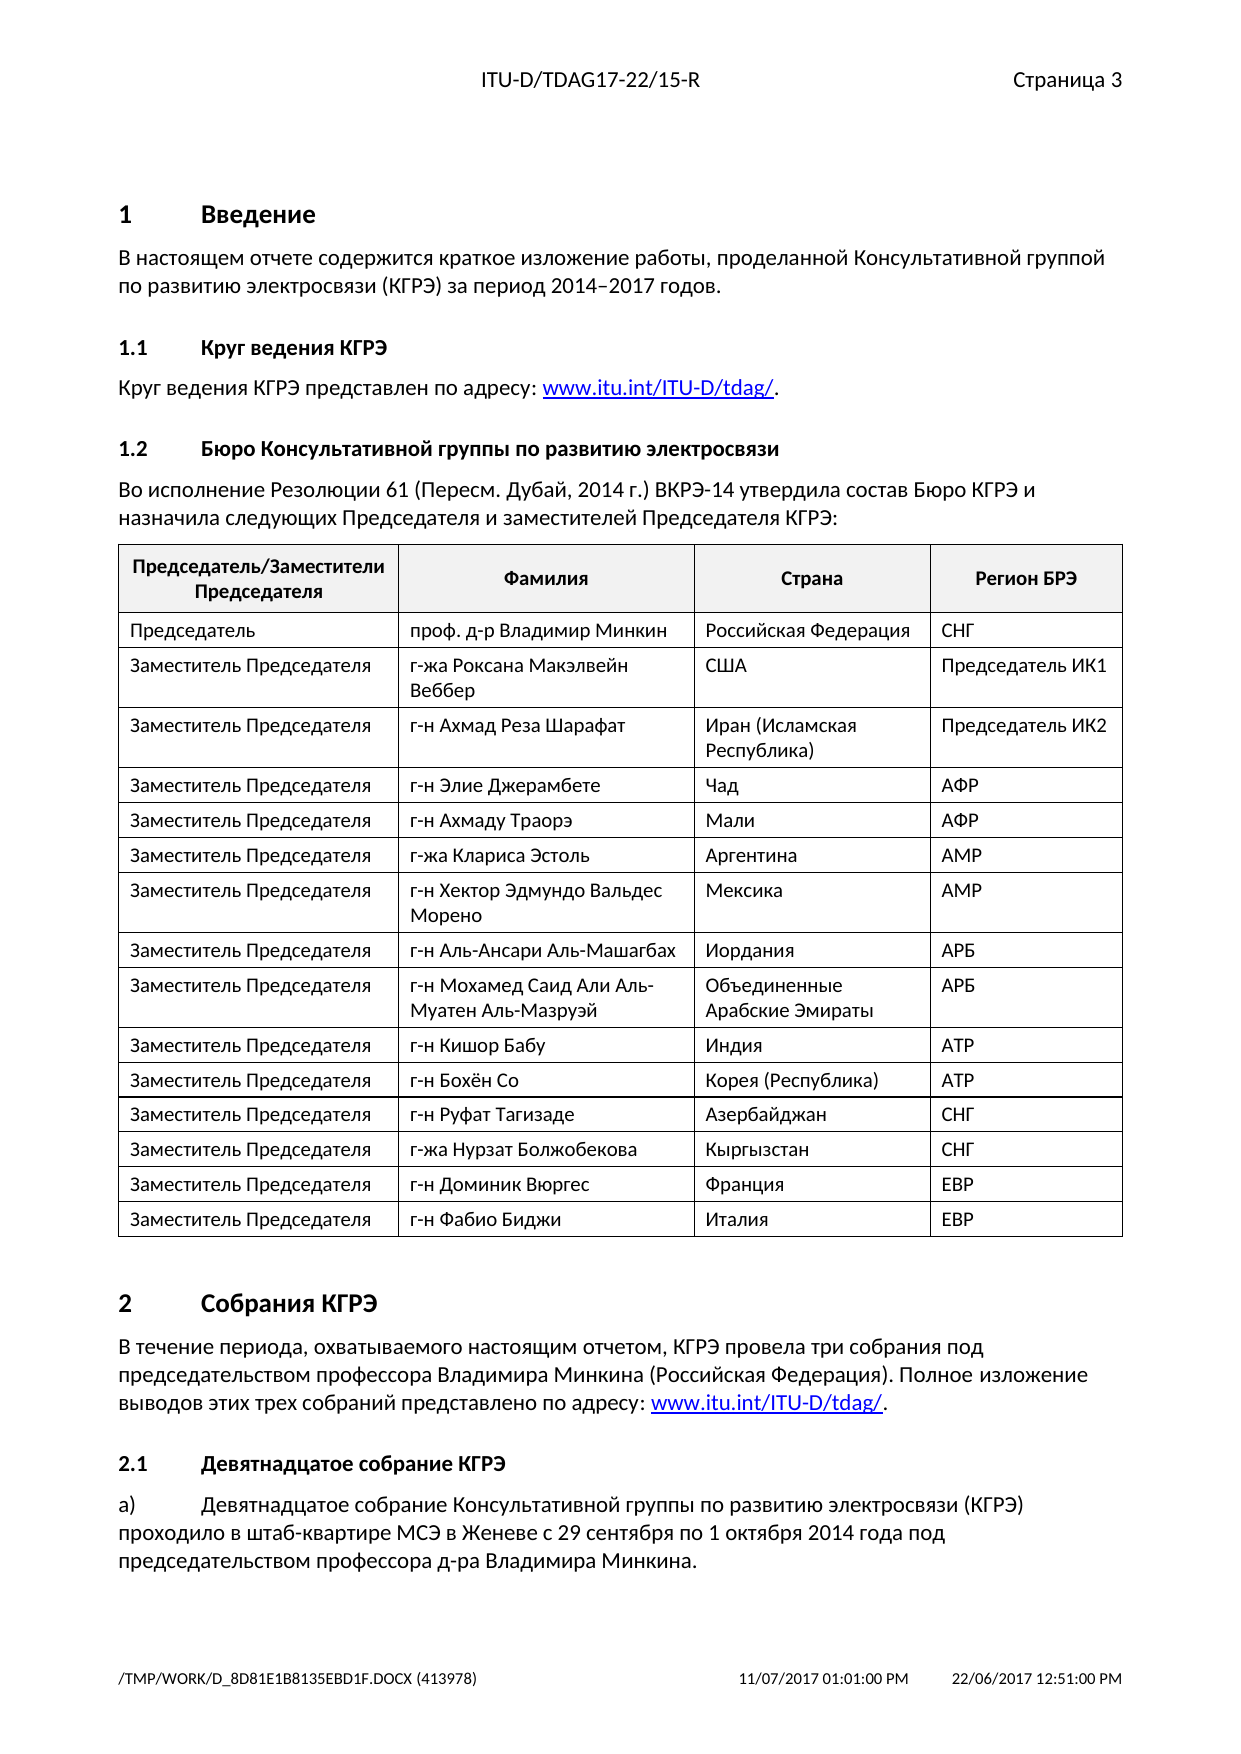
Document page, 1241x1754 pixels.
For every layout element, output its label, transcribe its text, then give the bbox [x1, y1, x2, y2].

table_cell Заместитель Председателя [119, 648, 398, 707]
table_cell Франция [695, 1167, 930, 1201]
subtitle 1.2 Бюро Консультативной группы по развитию электросвязи [118, 434, 1122, 462]
table_cell г-н Элие Джерамбете [399, 768, 694, 802]
table_cell АМР [931, 873, 1122, 932]
table_cell г-н Ахмад Реза Шарафат [399, 708, 694, 767]
table_cell Заместитель Председателя [119, 708, 398, 767]
table_cell Иран (Исламская Республика) [695, 708, 930, 767]
table_cell СНГ [931, 613, 1122, 647]
table_cell Заместитель Председателя [119, 873, 398, 932]
table_cell г-н Мохамед Саид Али Аль-Муатен Аль-Мазруэй [399, 968, 694, 1027]
table_cell АТР [931, 1063, 1122, 1096]
table_cell Мексика [695, 873, 930, 932]
table_header Председатель/Заместители Председателя [119, 545, 398, 612]
table_cell АРБ [931, 968, 1122, 1027]
table_cell г-н Руфат Тагизаде [399, 1098, 694, 1131]
table_cell г-жа Нурзат Болжобекова [399, 1132, 694, 1166]
table_cell г-н Аль-Ансари Аль-Машагбах [399, 933, 694, 967]
table_cell США [695, 648, 930, 707]
table_cell СНГ [931, 1098, 1122, 1131]
table_cell Азербайджан [695, 1098, 930, 1131]
table_cell Чад [695, 768, 930, 802]
table_cell Заместитель Председателя [119, 1063, 398, 1096]
table_cell Заместитель Председателя [119, 1132, 398, 1166]
text Во исполнение Резолюции 61 (Пересм. Дубай, 2014 г.) ВКРЭ-14 утвердила состав Бюро КГРЭ и назначила следующих Председателя и заместителей Председателя КГРЭ: [118, 475, 1122, 531]
table_cell Председатель ИК1 [931, 648, 1122, 707]
table_cell ЕВР [931, 1202, 1122, 1236]
table_cell Заместитель Председателя [119, 838, 398, 872]
table_cell АФР [931, 803, 1122, 837]
table_cell АРБ [931, 933, 1122, 967]
text В течение периода, охватываемого настоящим отчетом, КГРЭ провела три собрания под председательством профессора Владимира Минкина (Российская Федерация). Полное ‎изложение выводов этих трех собраний представлено по адресу‎: www.itu.int/ITU-D/tdag/. [118, 1332, 1122, 1416]
table_cell Индия [695, 1028, 930, 1062]
table_cell г-жа Роксана Макэлвейн Веббер [399, 648, 694, 707]
table_cell СНГ [931, 1132, 1122, 1166]
table_cell г-н Кишор Бабу [399, 1028, 694, 1062]
table_cell Заместитель Председателя [119, 768, 398, 802]
text Круг ведения КГРЭ представлен по адресу‎: www.itu.int/ITU-D/tdag/. [118, 373, 1122, 401]
table_header Регион БРЭ [931, 545, 1122, 612]
table_cell г-н Фабио Биджи [399, 1202, 694, 1236]
table_cell Иордания [695, 933, 930, 967]
subtitle 1.1 Круг ведения КГРЭ [118, 333, 1122, 361]
table_cell Заместитель Председателя [119, 933, 398, 967]
table_header Страна [695, 545, 930, 612]
table_cell Аргентина [695, 838, 930, 872]
table_cell г-н Доминик Вюргес [399, 1167, 694, 1201]
table_cell г-жа Клариса Эстоль [399, 838, 694, 872]
table_cell Объединенные Арабские Эмираты [695, 968, 930, 1027]
table_cell Корея (Республика) [695, 1063, 930, 1096]
table_cell Кыргызстан [695, 1132, 930, 1166]
table_cell Председатель ИК2 [931, 708, 1122, 767]
table_cell АМР [931, 838, 1122, 872]
table_cell г-н Бохён Со [399, 1063, 694, 1096]
table_cell Италия [695, 1202, 930, 1236]
table_header Фамилия [399, 545, 694, 612]
table_cell АФР [931, 768, 1122, 802]
text a) Девятнадцатое собрание Консультативной группы по развитию электросвязи (КГРЭ) проходило в штаб-квартире МСЭ в Женеве с 29 сентября по 1 октября 2014 года под председательством профессора д-ра Владимира Минкина. [118, 1490, 1122, 1574]
table_cell Заместитель Председателя [119, 1028, 398, 1062]
text В настоящем отчете содержится краткое изложение работы, проделанной Консультативной группой по развитию электросвязи (КГРЭ) за период 2014–2017 годов. [118, 243, 1122, 299]
subtitle 2 Собрания КГРЭ [118, 1287, 1122, 1320]
subtitle 1 Введение [118, 198, 1122, 231]
subtitle 2.1 Девятнадцатое собрание КГРЭ [118, 1449, 1122, 1478]
table_cell проф. д-р Владимир Минкин [399, 613, 694, 647]
table_cell Заместитель Председателя [119, 1098, 398, 1131]
table_cell Российская Федерация [695, 613, 930, 647]
table_cell ЕВР [931, 1167, 1122, 1201]
table_cell г-н Ахмаду Траорэ [399, 803, 694, 837]
table_cell Заместитель Председателя [119, 1202, 398, 1236]
table_cell АТР [931, 1028, 1122, 1062]
table_cell г-н Хектор Эдмундо Вальдес Морено [399, 873, 694, 932]
table_cell Заместитель Председателя [119, 968, 398, 1027]
table_cell Заместитель Председателя [119, 803, 398, 837]
table_cell Председатель [119, 613, 398, 647]
table_cell Заместитель Председателя [119, 1167, 398, 1201]
table_cell Мали [695, 803, 930, 837]
